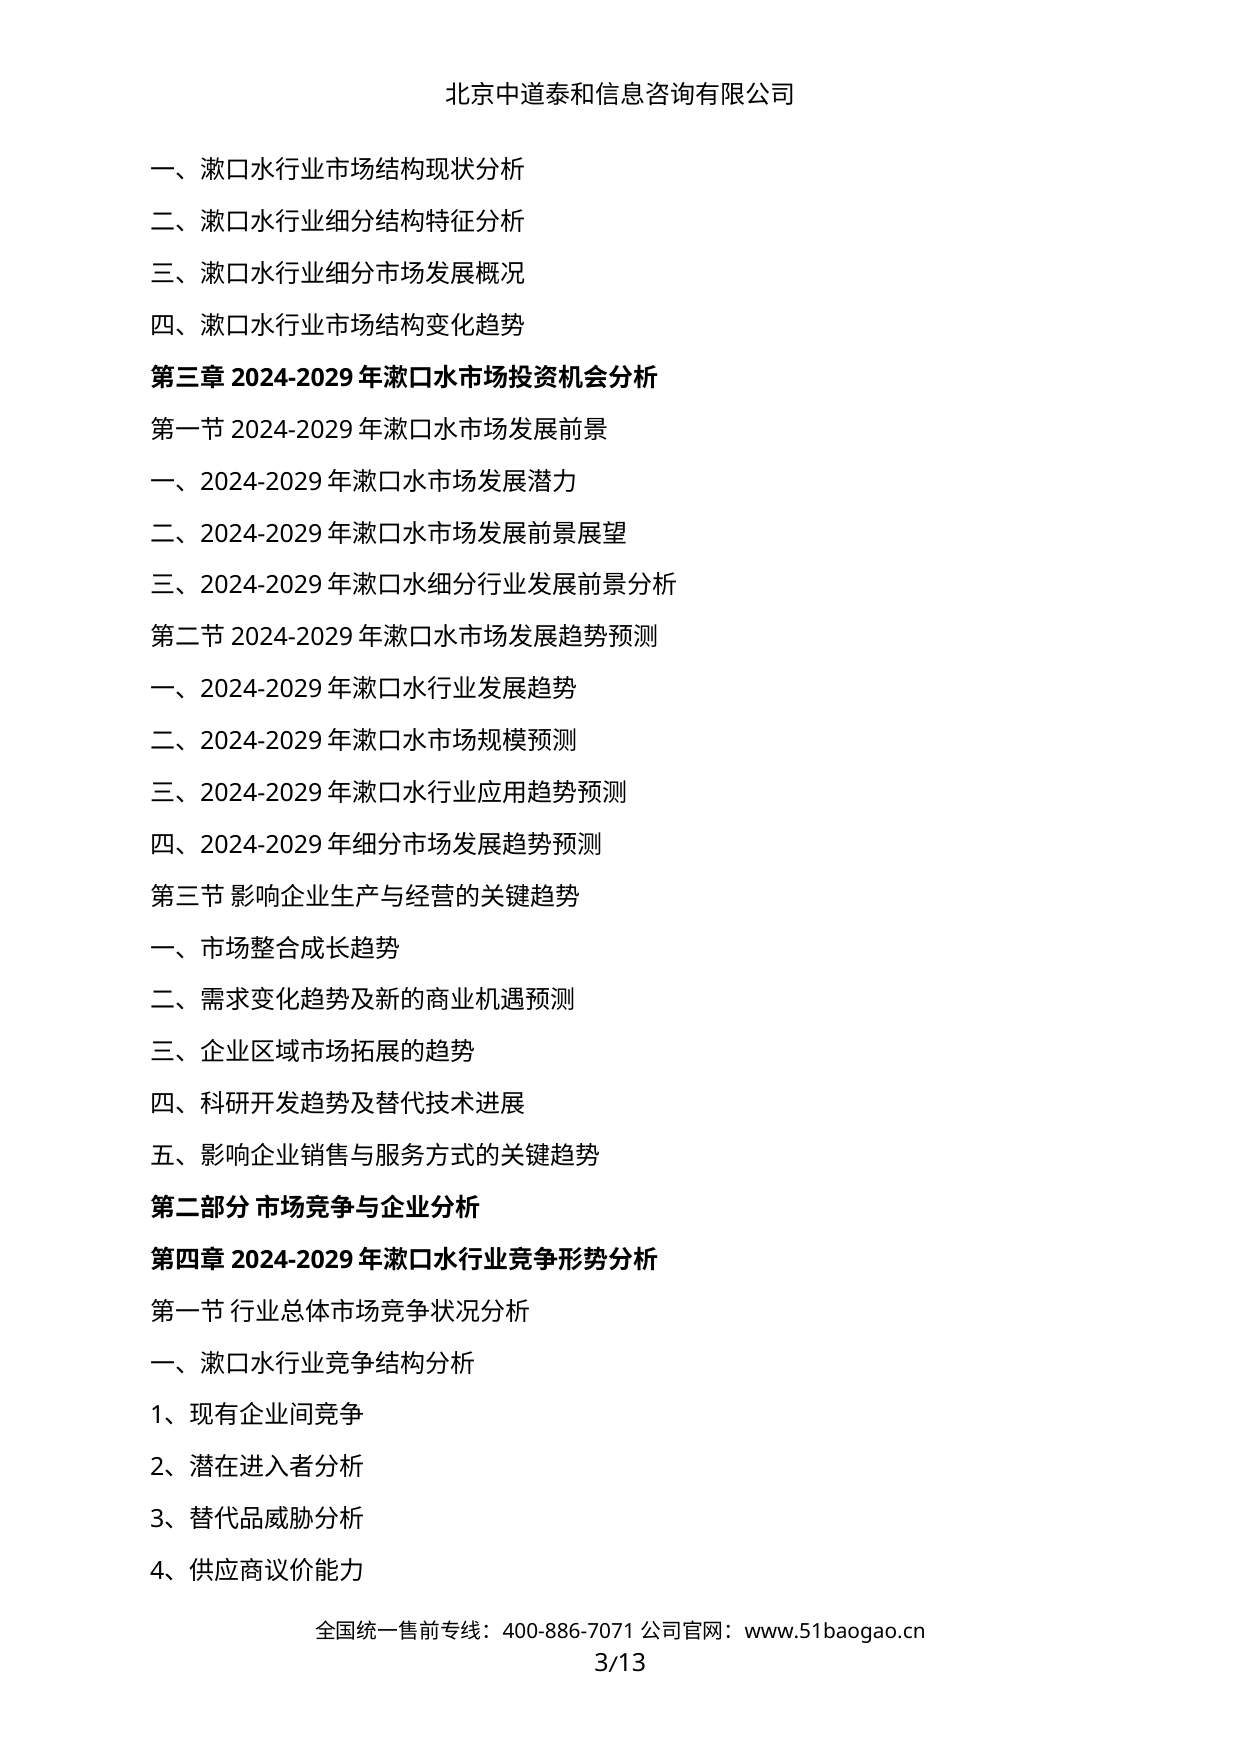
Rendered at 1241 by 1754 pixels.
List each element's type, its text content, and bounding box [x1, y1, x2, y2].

text 3、替代品威胁分析 [150, 1499, 1090, 1535]
text 4、供应商议价能力 [150, 1551, 1090, 1587]
text 二、2024-2029年漱口水市场规模预测 [150, 721, 1090, 757]
text 三、2024-2029年漱口水细分行业发展前景分析 [150, 565, 1090, 601]
text 二、2024-2029年漱口水市场发展前景展望 [150, 513, 1090, 549]
text 一、漱口水行业市场结构现状分析 [150, 150, 1090, 186]
text 三、漱口水行业细分市场发展概况 [150, 254, 1090, 290]
text 二、漱口水行业细分结构特征分析 [150, 202, 1090, 238]
text 三、2024-2029年漱口水行业应用趋势预测 [150, 772, 1090, 809]
text 第一节 行业总体市场竞争状况分析 [150, 1291, 1090, 1327]
text 四、漱口水行业市场结构变化趋势 [150, 306, 1090, 342]
text 1、现有企业间竞争 [150, 1395, 1090, 1431]
text 五、影响企业销售与服务方式的关键趋势 [150, 1136, 1090, 1172]
text 四、2024-2029年细分市场发展趋势预测 [150, 824, 1090, 861]
text 第二节 2024-2029年漱口水市场发展趋势预测 [150, 617, 1090, 653]
text 四、科研开发趋势及替代技术进展 [150, 1084, 1090, 1120]
text 第四章 2024-2029年漱口水行业竞争形势分析 [150, 1239, 1090, 1276]
text 一、2024-2029年漱口水市场发展潜力 [150, 461, 1090, 497]
text 一、市场整合成长趋势 [150, 928, 1090, 964]
text 第一节 2024-2029年漱口水市场发展前景 [150, 409, 1090, 446]
text 二、需求变化趋势及新的商业机遇预测 [150, 980, 1090, 1016]
text 一、漱口水行业竞争结构分析 [150, 1343, 1090, 1379]
text 三、企业区域市场拓展的趋势 [150, 1032, 1090, 1068]
text 第三章 2024-2029年漱口水市场投资机会分析 [150, 357, 1090, 394]
text 一、2024-2029年漱口水行业发展趋势 [150, 669, 1090, 705]
text 第二部分 市场竞争与企业分析 [150, 1187, 1090, 1224]
text 2、潜在进入者分析 [150, 1447, 1090, 1483]
text 第三节 影响企业生产与经营的关键趋势 [150, 876, 1090, 912]
